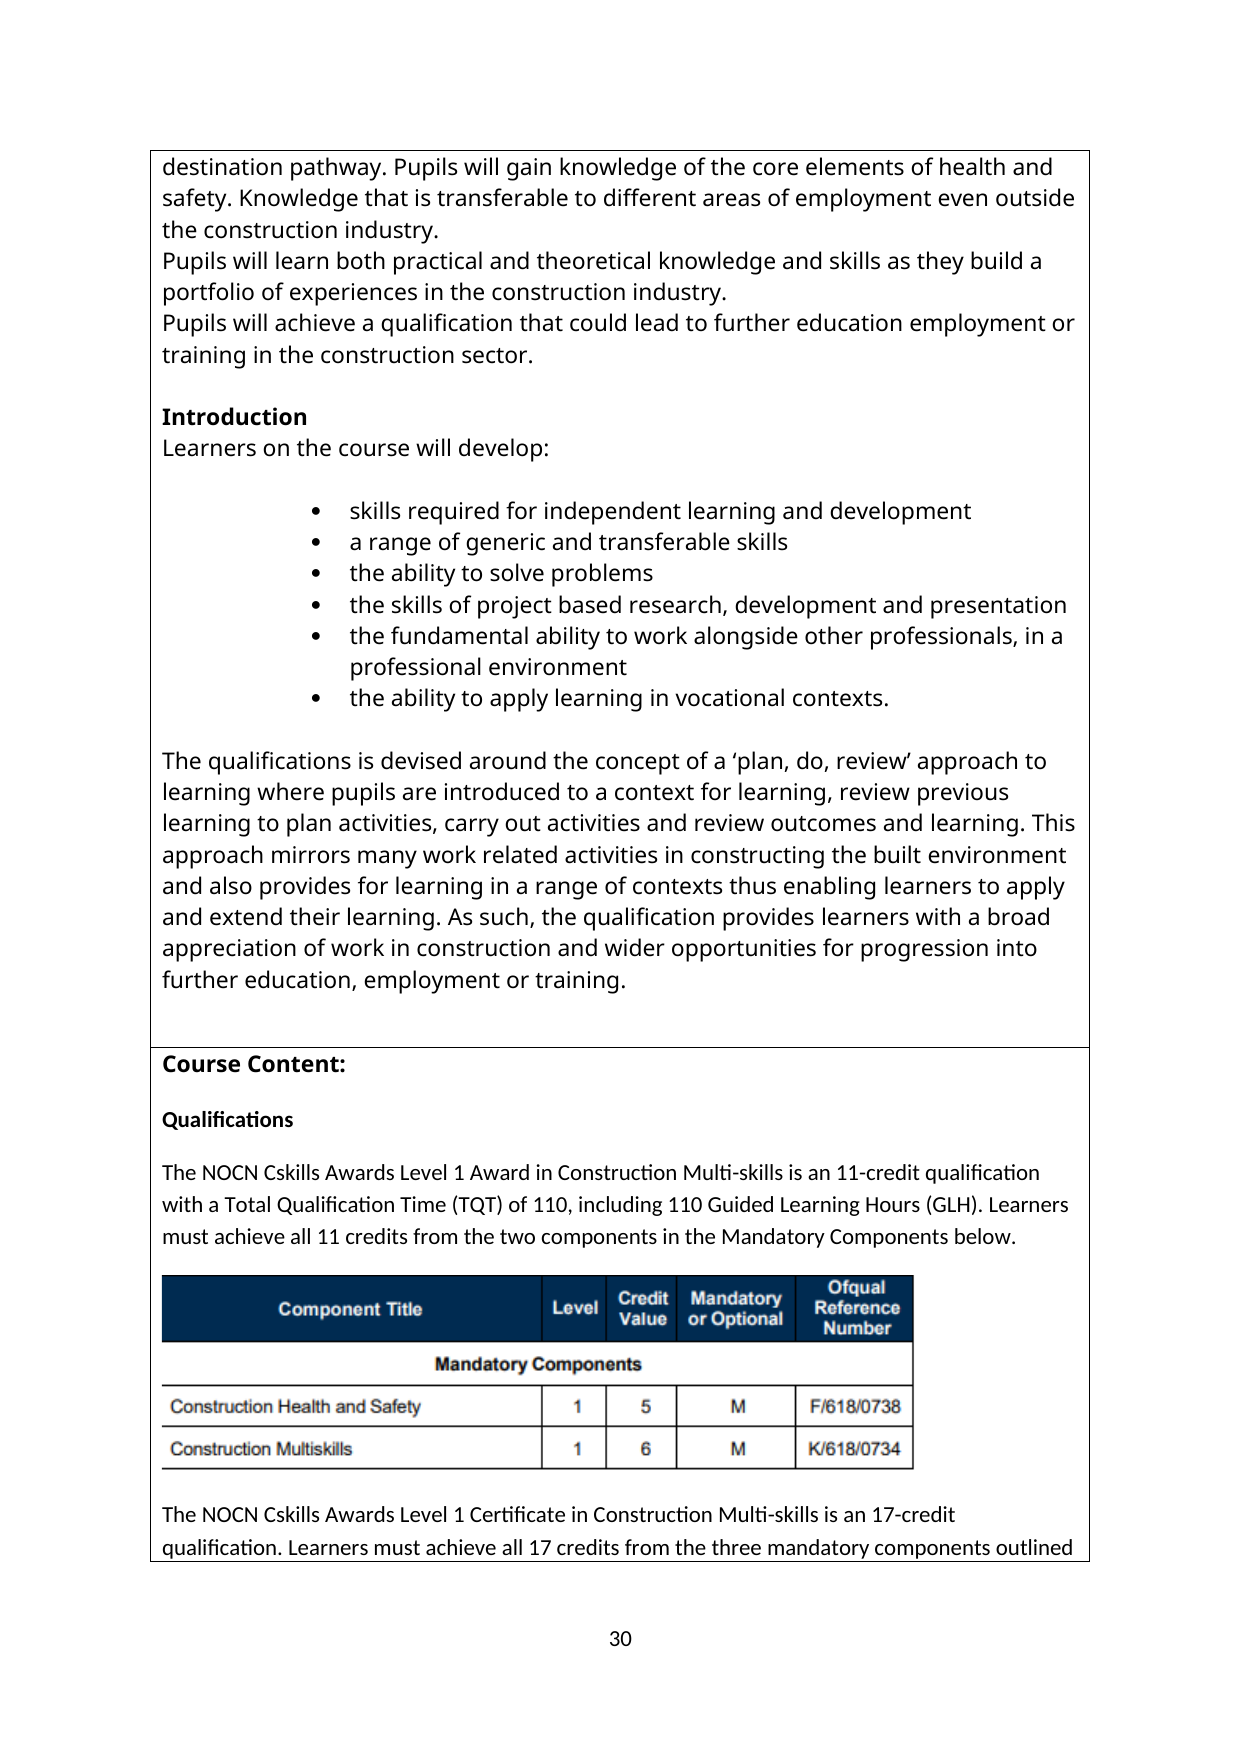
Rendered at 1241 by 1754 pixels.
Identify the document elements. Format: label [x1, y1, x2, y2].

table_cell [151, 1048, 1089, 1561]
table_cell [151, 151, 1089, 1047]
picture [161, 1275, 925, 1476]
